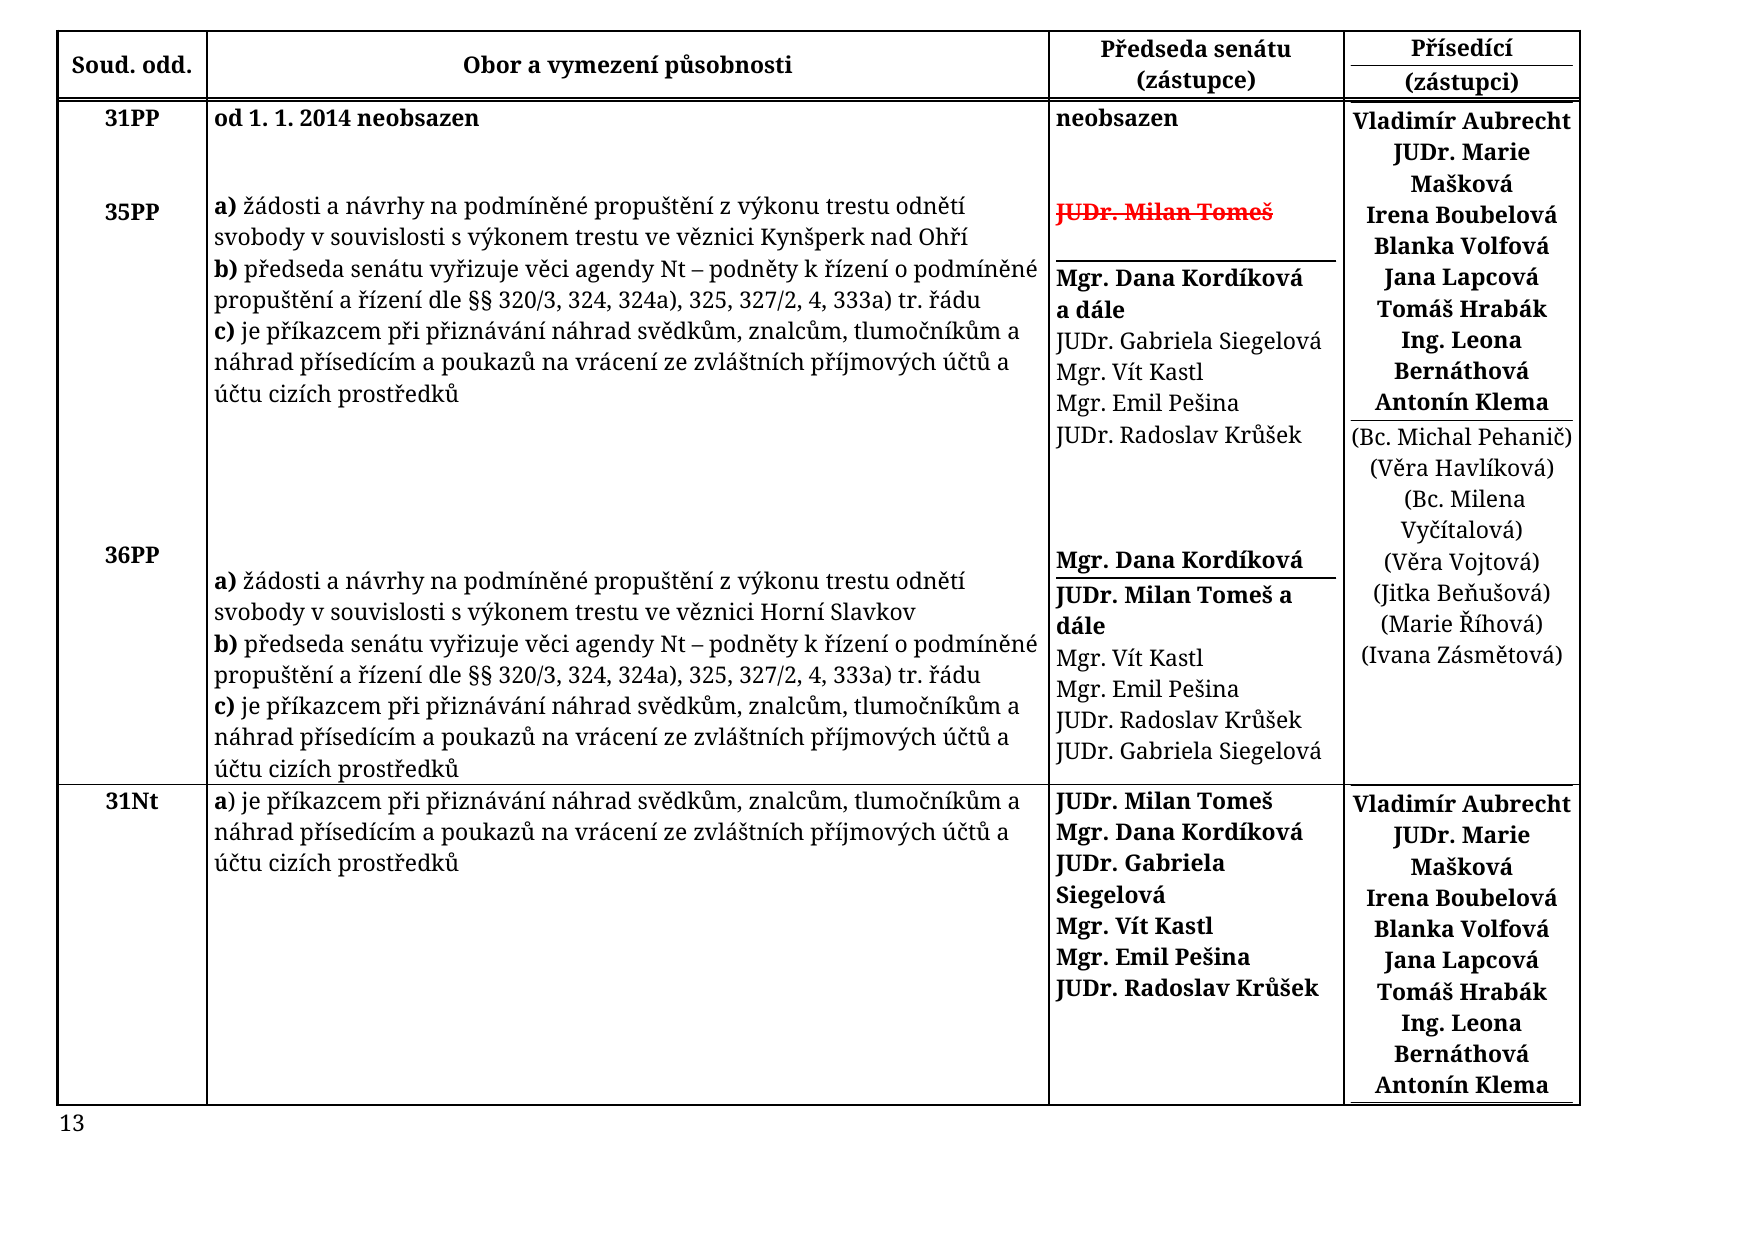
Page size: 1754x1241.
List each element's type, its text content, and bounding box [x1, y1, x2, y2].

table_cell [1050, 785, 1343, 1103]
table_header Předseda senátu (zástupce) [1050, 32, 1343, 97]
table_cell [208, 785, 1048, 1103]
table_header Soud. odd. [59, 32, 206, 97]
table_header Přísedící (zástupci) [1345, 32, 1579, 97]
table_cell 31PP 35PP 36PP [59, 102, 206, 784]
table_cell 31Nt [59, 785, 206, 1103]
table_header Obor a vymezení působnosti [208, 32, 1048, 97]
table_cell neobsazen JUDr. Milan Tomeš Mgr. Dana Kordíková a dále JUDr. Gabriela Siegelová Mgr. Vít Kastl Mgr. Emil Pešina JUDr. Radoslav Krůšek Mgr. Dana Kordíková JUDr. Milan Tomeš a dále Mgr. Vít Kastl Mgr. Emil Pešina JUDr. Radoslav Krůšek JUDr. Gabriela Siegelová [1050, 102, 1343, 784]
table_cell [1345, 785, 1579, 1103]
table_cell od 1. 1. 2014 neobsazen a) žádosti a návrhy na podmíněné propuštění z výkonu trestu odnětí svobody v souvislosti s výkonem trestu ve věznici Kynšperk nad Ohří b) předseda senátu vyřizuje věci agendy Nt – podněty k řízení o podmíněné propuštění a řízení dle §§ 320/3, 324, 324a), 325, 327/2, 4, 333a) tr. řádu c) je příkazcem při přiznávání náhrad svědkům, znalcům, tlumočníkům a náhrad přísedícím a poukazů na vrácení ze zvláštních příjmových účtů a účtu cizích prostředků a) žádosti a návrhy na podmíněné propuštění z výkonu trestu odnětí svobody v souvislosti s výkonem trestu ve věznici Horní Slavkov b) předseda senátu vyřizuje věci agendy Nt – podněty k řízení o podmíněné propuštění a řízení dle §§ 320/3, 324, 324a), 325, 327/2, 4, 333a) tr. řádu c) je příkazcem při přiznávání náhrad svědkům, znalcům, tlumočníkům a náhrad přísedícím a poukazů na vrácení ze zvláštních příjmových účtů a účtu cizích prostředků [208, 102, 1048, 784]
